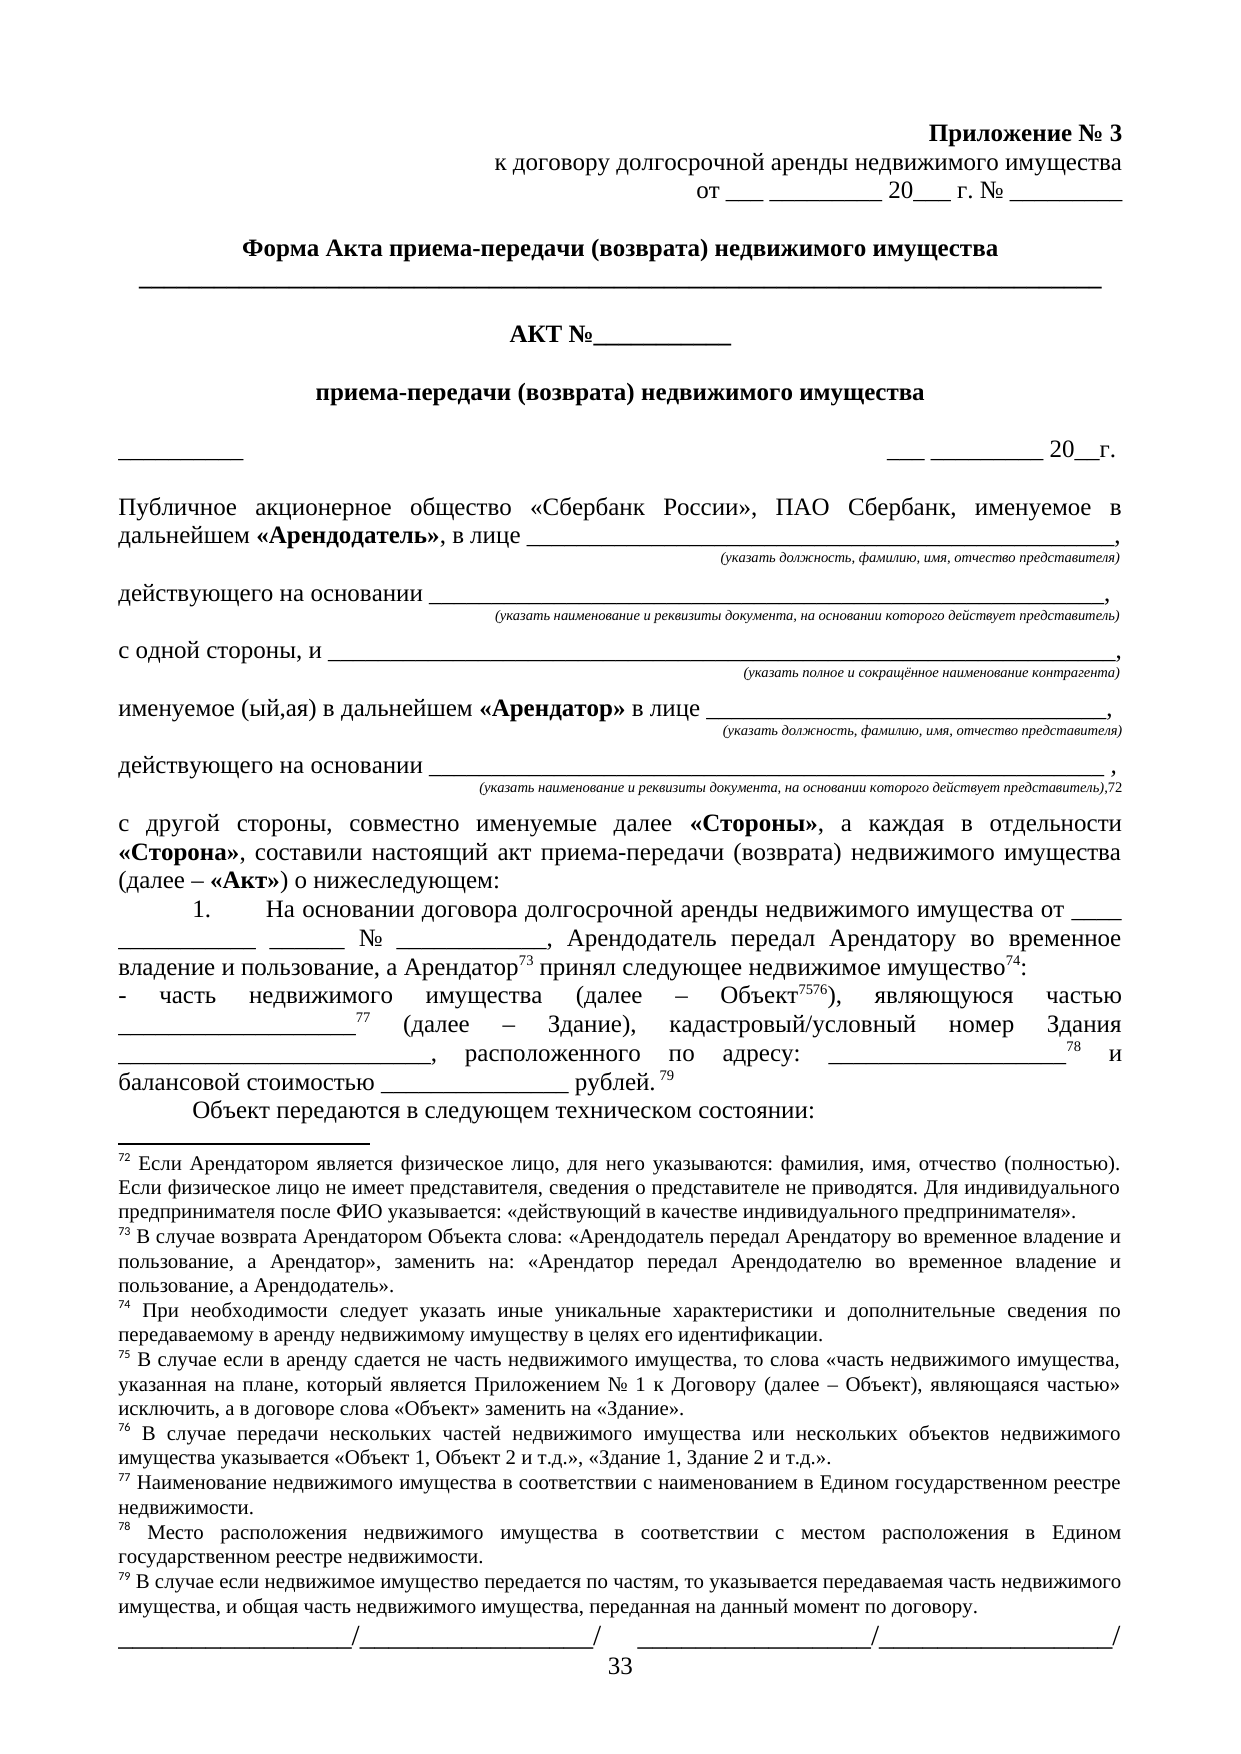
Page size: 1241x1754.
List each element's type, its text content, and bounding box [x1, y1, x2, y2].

text приема-передачи (возврата) недвижимого имущества [118, 377, 1122, 406]
text (указать наименование и реквизиты документа, на основании которого действует представитель), [118, 779, 1122, 808]
text к договору долгосрочной аренды недвижимого имущества [118, 147, 1122, 176]
text действующего на основании ______________________________________________________ , [118, 751, 1122, 779]
text АКТ №___________ [118, 319, 1122, 348]
text именуемое (ый,ая) в дальнейшем «Арендатор» в лице ________________________________, [118, 693, 1122, 722]
text Форма Акта приема-передачи (возврата) недвижимого имущества [118, 233, 1122, 262]
text __________ ___ _________ 20__г. [118, 434, 1122, 463]
text (указать должность, фамилию, имя, отчество представителя) [118, 722, 1122, 751]
list На основании договора долгосрочной аренды недвижимого имущества от ____ ___________ ______ № ____________, Арендодатель передал Арендатору во временное владение и пользование, а Арендатор принял следующее недвижимое имущество: [118, 894, 1122, 981]
text (указать наименование и реквизиты документа, на основании которого действует представитель) [118, 607, 1122, 636]
text с другой стороны, совместно именуемые далее «Стороны», а каждая в отдельности «Сторона», составили настоящий акт приема-передачи (возврата) недвижимого имущества (далее – «Акт») о нижеследующем: [118, 808, 1122, 894]
text _____________________________________________________________________________ [118, 262, 1122, 291]
text Объект передаются в следующем техническом состоянии: [118, 1096, 1122, 1124]
text - часть недвижимого имущества (далее – Объект), являющуюся частью ___________________ (далее – Здание), кадастровый/условный номер Здания _________________________, расположенного по адресу: ___________________ и балансовой стоимостью _______________ рублей. [118, 981, 1122, 1096]
text от ___ _________ 20___ г. № _________ [118, 176, 1122, 204]
text (указать полное и сокращённое наименование контрагента) [118, 664, 1122, 693]
text (указать должность, фамилию, имя, отчество представителя) [118, 549, 1122, 578]
list Приложение № 3 [192, 118, 1122, 147]
text Публичное акционерное общество «Сбербанк России», ПАО Сбербанк, именуемое в дальнейшем «Арендодатель», в лице _______________________________________________, [118, 492, 1122, 549]
text с одной стороны, и _______________________________________________________________, [118, 636, 1122, 664]
text действующего на основании ______________________________________________________, [118, 578, 1122, 607]
